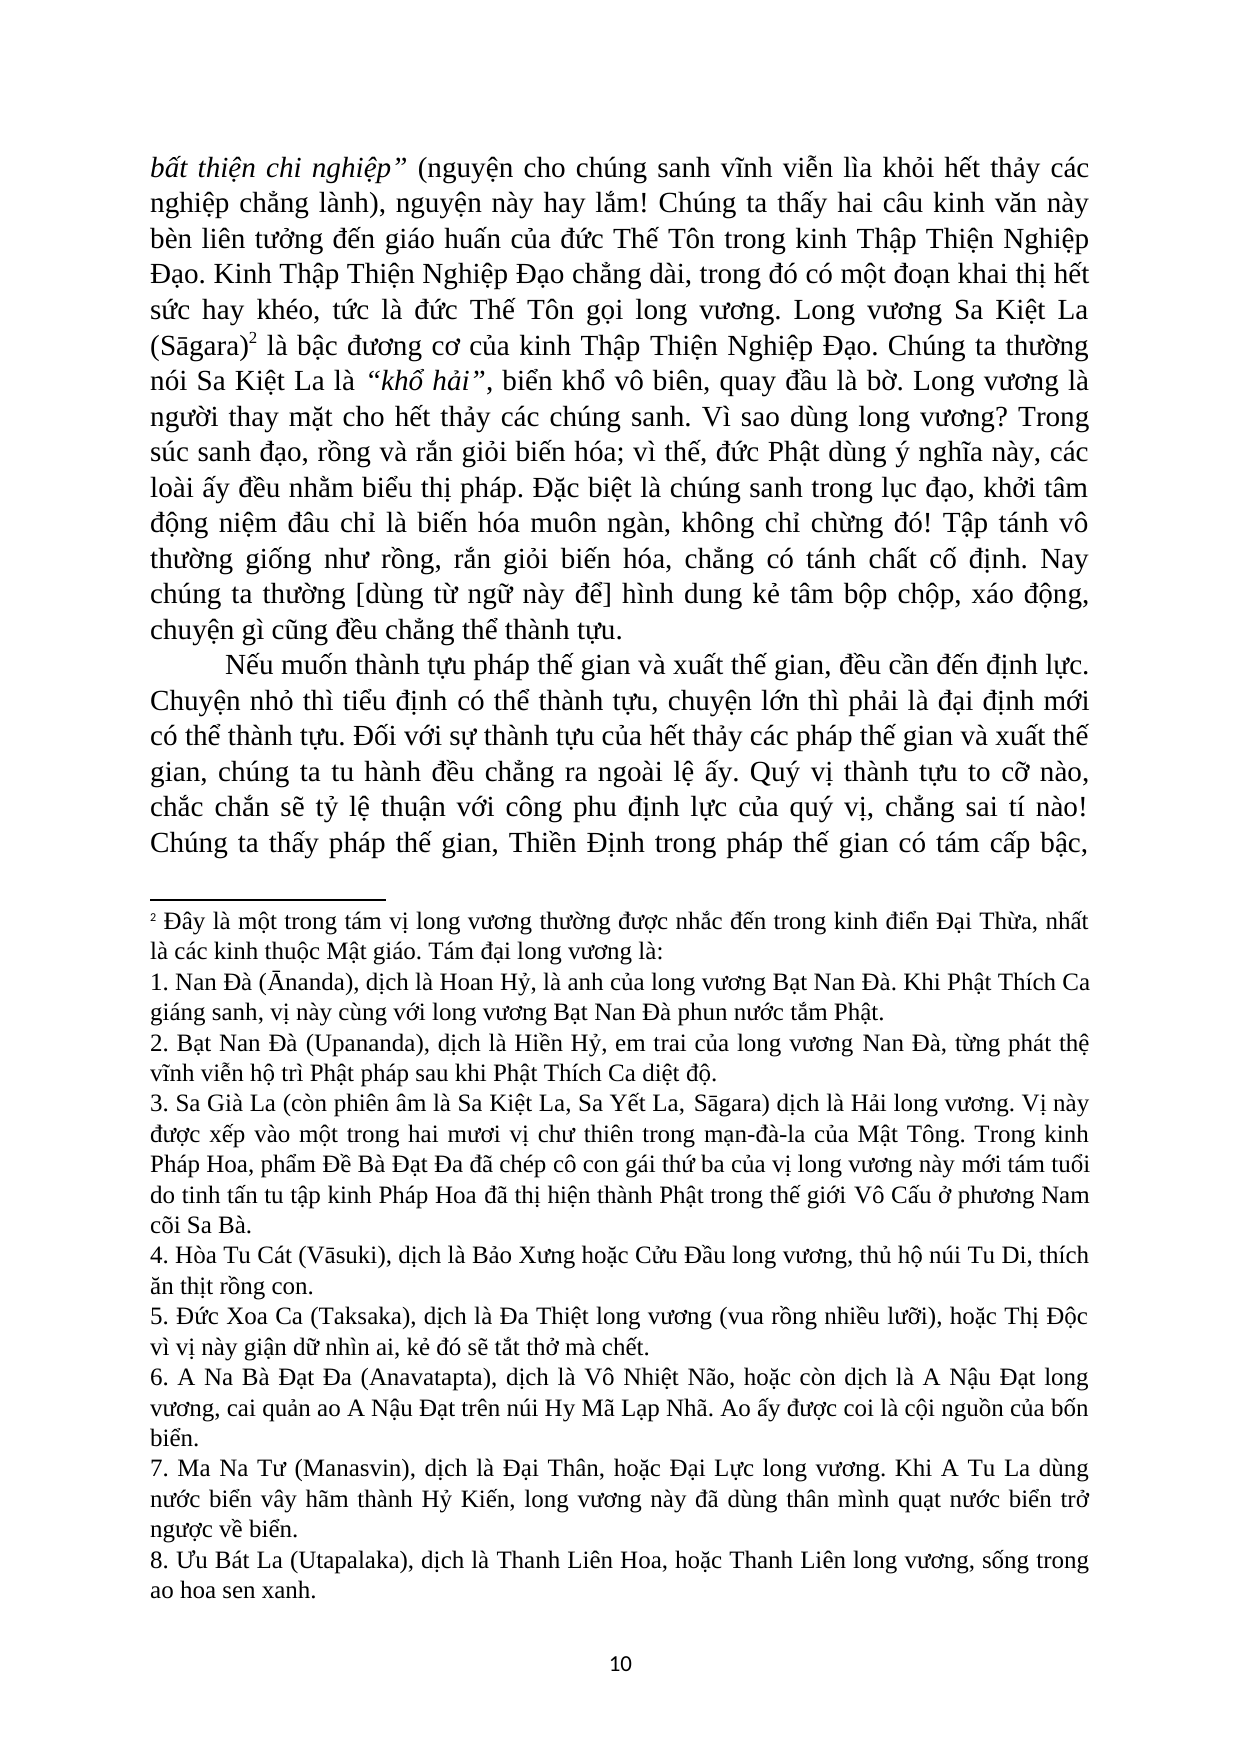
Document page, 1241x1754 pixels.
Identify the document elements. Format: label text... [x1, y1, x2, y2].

text Nếu muốn thành tựu pháp thế gian và xuất thế gian, đều cần đến định lực. Chuyện nhỏ thì tiểu định có thể thành tựu, chuyện lớn thì phải là đại định mới có thể thành tựu. Đối với sự thành tựu của hết thảy các pháp thế gian và xuất thế gian, chúng ta tu hành đều chẳng ra ngoài lệ ấy. Quý vị thành tựu to cỡ nào, chắc chắn sẽ tỷ lệ thuận với công phu định lực của quý vị, chẳng sai tí nào! Chúng ta thấy pháp thế gian, Thiền Định trong pháp thế gian có tám cấp bậc, nhà Phật thường nói là Tứ Thiền Bát Định. Tứ Thiền thuộc trong Bát Định, vì sao còn nói riêng Tứ Thiền? Vì Tứ Thiền thuộc về Sắc Giới Thiên, từ Sắc Giới Thiên lại lên cao hơn thì là Vô Sắc Giới Thiên, Vô Sắc Giới Thiên cũng có bốn đẳng cấp, công phu định lực [trong mỗi cấp] cạn hay sâu khác nhau. Vì thế, nói gộp chung Sắc Giới và Vô Sắc Giới, [thành ra] có tám cấp bậc Thiền Định. Quý vị thấy do công phu định lực cạn hay sâu, sẽ có thành tựu khác nhau. Sơ Thiền là Phạm Thiên, trong ấy có Đại Phạm Thiên Vương. Đến Đệ Nhị Thiền, sẽ tăng cao hơn. Tam Thiền là Tịnh Thiên, Tứ Thiền là Phước Thiên, phước báo lớn nhất. Lại lên cao hơn nữa thì là Vô Sắc Giới, vì chư thiên trong cõi ấy chẳng có thân thể, đã thật sự lìa khỏi xác thân. Lão Tử đã nói: “Ngô hữu đại hoạn, vị ngô hữu thân” (Ta có mối lo âu lớn, chính là vì ta có thân), Ngài chẳng cần đến thân nữa! Do đó, chúng ta thường gọi Vô Sắc Giới là “linh giới” (spiritual world), chỉ có thần thức tồn tại. Quý vị thấy thần thức vẫn có sanh diệt y như cũ. Nó có sanh ra và đọa lạc; do vậy, chẳng thật! “Thật” là gì? “Thật” là Pháp Tánh Thân, đó là thật, bất sanh, bất diệt. [150, 647, 1090, 858]
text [150, 150, 1090, 645]
